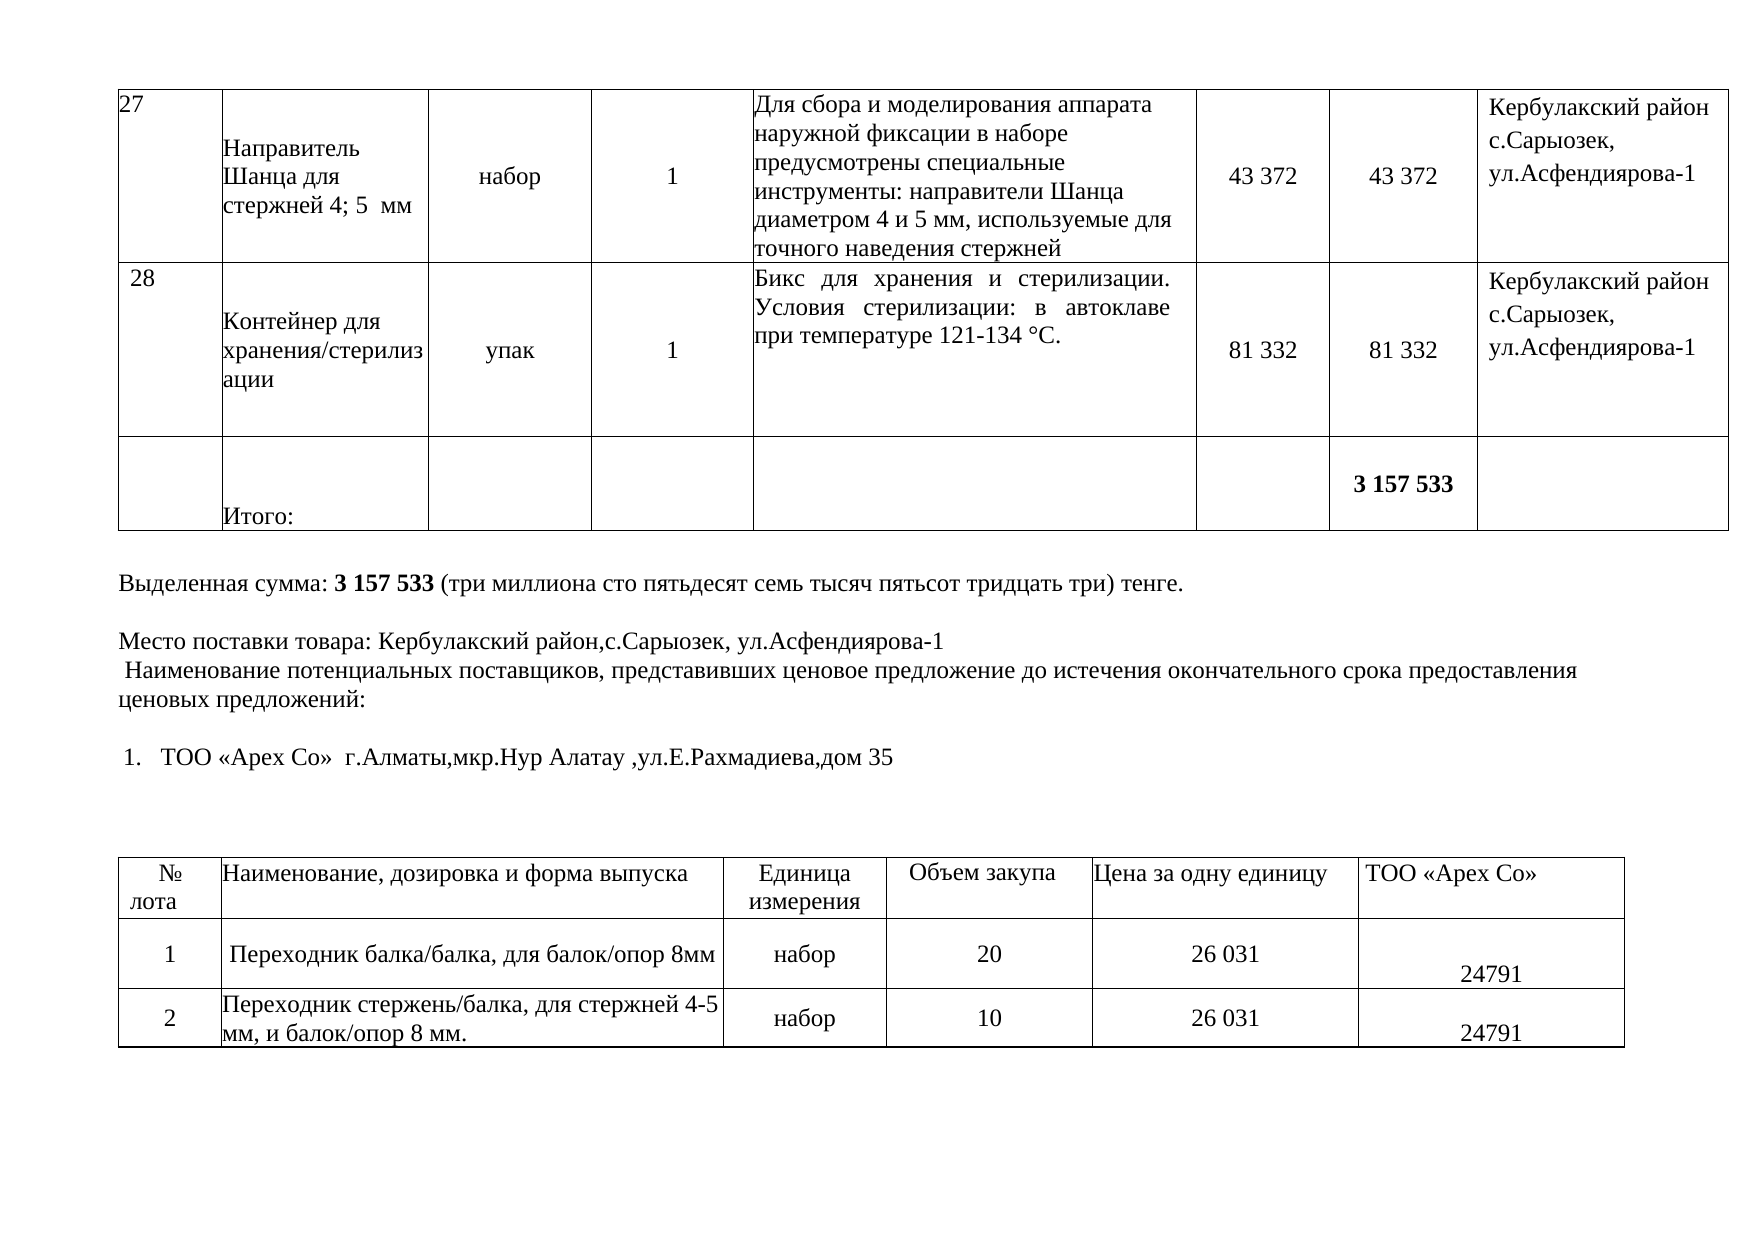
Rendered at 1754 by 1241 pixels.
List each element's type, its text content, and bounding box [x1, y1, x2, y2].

text Наименование потенциальных поставщиков, представивших ценовое предложение до истечения окончательного срока предоставления ценовых предложений: [118, 655, 1594, 713]
list ТОО «Apex Co» г.Алматы,мкр.Нур Алатау ,ул.Е.Рахмадиева,дом 35 [123, 742, 1636, 770]
table_cell набор [724, 919, 886, 988]
text Место поставки товара: Кербулакский район,с.Сарыозек, ул.Асфендиярова-1 [118, 626, 1636, 655]
table_header Единица измерения [724, 858, 886, 918]
table_cell 1 [592, 90, 753, 262]
table_cell Переходник балка/балка, для балок/опор 8мм [222, 919, 723, 988]
table_cell [592, 437, 753, 530]
table_header ТОО «Apex Co» [1359, 858, 1624, 918]
table_cell Направитель Шанца для стержней 4; 5 мм [223, 90, 428, 262]
table_cell 10 [887, 989, 1092, 1046]
table_header Наименование, дозировка и форма выпуска [222, 858, 723, 918]
table_cell 24791 [1359, 919, 1624, 988]
table_cell Итого: [223, 437, 428, 530]
table_cell 28 [119, 263, 222, 436]
table_cell 2 [119, 989, 221, 1046]
table_cell Бикс для хранения и стерилизации. Условия стерилизации: в автоклаве при температуре 121-134 °С. [754, 263, 1196, 436]
table_header Объем закупа [887, 858, 1092, 918]
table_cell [1478, 90, 1728, 262]
text Выделенная сумма: 3 157 533 (три миллиона сто пятьдесят семь тысяч пятьсот тридцать три) тенге. [118, 540, 1636, 597]
table_cell упак [429, 263, 591, 436]
table_cell 26 031 [1093, 989, 1358, 1046]
table_header Цена за одну единицу [1093, 858, 1358, 918]
table_cell Контейнер для хранения/стерилизации [223, 263, 428, 436]
table_cell 26 031 [1093, 919, 1358, 988]
table_cell набор [429, 90, 591, 262]
table_cell 3 157 533 [1330, 437, 1477, 530]
table_cell [1478, 437, 1728, 530]
table_cell [1197, 437, 1329, 530]
table_cell 43 372 [1330, 90, 1477, 262]
table_header № лота [119, 858, 221, 918]
table_cell набор [724, 989, 886, 1046]
table_cell 81 332 [1197, 263, 1329, 436]
table_cell 81 332 [1330, 263, 1477, 436]
table_cell 20 [887, 919, 1092, 988]
table_cell [754, 437, 1196, 530]
table_cell 1 [119, 919, 221, 988]
table_cell 43 372 [1197, 90, 1329, 262]
table_cell 24791 [1359, 989, 1624, 1046]
table_cell [119, 437, 222, 530]
table_cell Переходник стержень/балка, для стержней 4-5 мм, и балок/опор 8 мм. [222, 989, 723, 1046]
table_cell Для сбора и моделирования аппарата наружной фиксации в наборе предусмотрены специальные инструменты: направители Шанца диаметром 4 и 5 мм, используемые для точного наведения стержней [754, 90, 1196, 262]
table_cell Кербулакский район с.Сарыозек, ул.Асфендиярова-1 [1478, 263, 1728, 436]
table_cell 27 [119, 90, 222, 262]
table_cell 1 [592, 263, 753, 436]
table_cell [429, 437, 591, 530]
